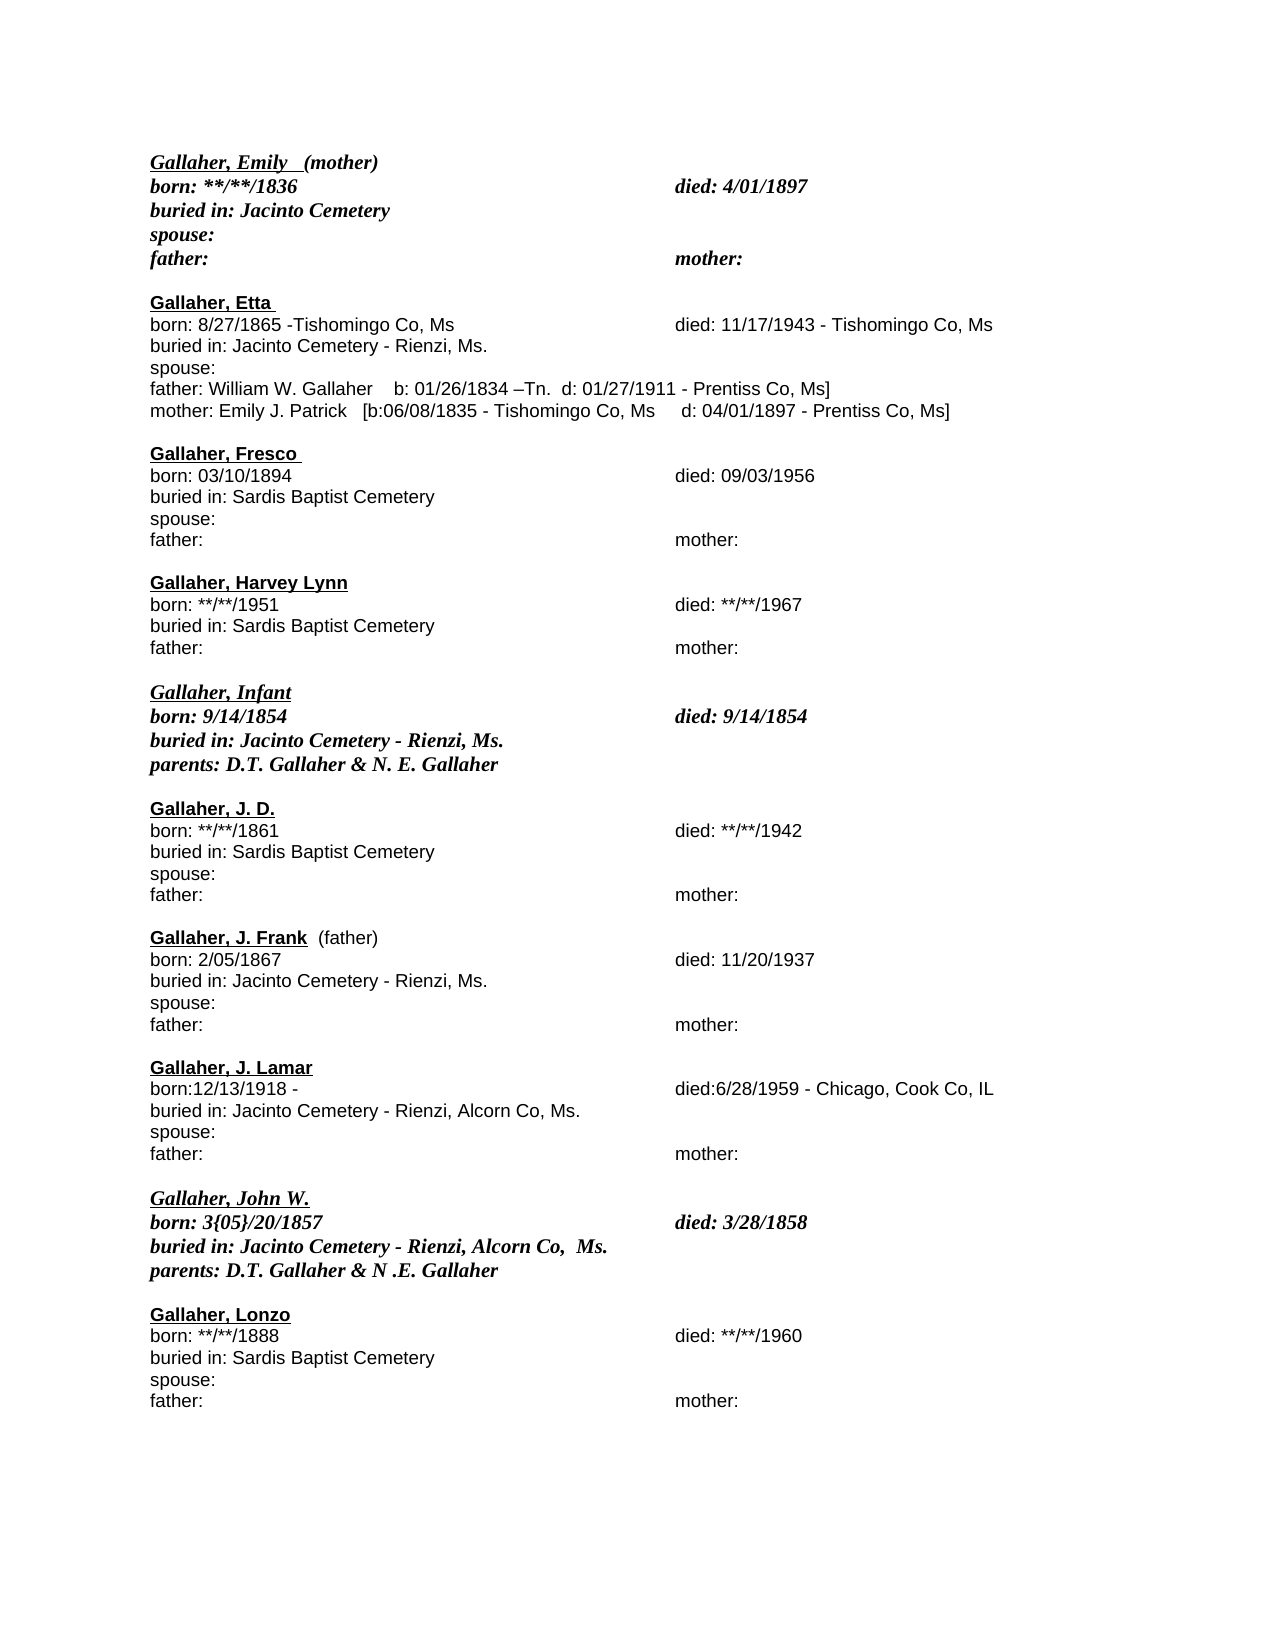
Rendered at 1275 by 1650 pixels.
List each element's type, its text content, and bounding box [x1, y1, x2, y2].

text mother: Emily J. Patrick [b:06/08/1835 - Tishomingo Co, Ms d: 04/01/1897 - Prentiss Co, Ms] [150, 400, 1125, 421]
text spouse: father: mother: [150, 1368, 1125, 1412]
text father: mother: [150, 246, 1125, 270]
text father: mother: [150, 1013, 1125, 1035]
text buried in: Sardis Baptist Cemetery [150, 486, 1125, 507]
text Gallaher, Infant [150, 680, 1125, 704]
text Gallaher, John W. [150, 1186, 1125, 1210]
text buried in: Jacinto Cemetery - Rienzi, Ms. [150, 970, 1125, 992]
text Gallaher, Harvey Lynn [150, 572, 1125, 594]
text Gallaher, J. Lamar [150, 1057, 1125, 1078]
text spouse: [150, 1121, 1125, 1143]
text Gallaher, Lonzo [150, 1304, 1125, 1325]
text born: **/**/1861 died: **/**/1942 [150, 819, 1125, 841]
text father: William W. Gallaher b: 01/26/1834 –Tn. d: 01/27/1911 - Prentiss Co, Ms] [150, 378, 1125, 400]
text born:12/13/1918 - died:6/28/1959 - Chicago, Cook Co, IL [150, 1078, 1125, 1100]
text parents: D.T. Gallaher & N .E. Gallaher [150, 1258, 1125, 1282]
text buried in: Sardis Baptist Cemetery [150, 841, 1125, 862]
text buried in: Jacinto Cemetery - Rienzi, Alcorn Co, Ms. [150, 1234, 1125, 1258]
text spouse: father: mother: [150, 862, 1125, 906]
text buried in: Sardis Baptist Cemetery [150, 1347, 1125, 1368]
text born: 8/27/1865 -Tishomingo Co, Ms died: 11/17/1943 - Tishomingo Co, Ms [150, 313, 1125, 335]
text born: 2/05/1867 died: 11/20/1937 [150, 949, 1125, 970]
text born: **/**/1951 died: **/**/1967 [150, 594, 1125, 615]
text buried in: Sardis Baptist Cemetery [150, 615, 1125, 637]
text Gallaher, J. D. [150, 798, 1125, 819]
text born: **/**/1836 died: 4/01/1897 [150, 174, 1125, 198]
text Gallaher, Emily (mother) [150, 150, 1125, 174]
text spouse: [150, 507, 1125, 529]
text parents: D.T. Gallaher & N. E. Gallaher [150, 752, 1125, 776]
text father: mother: [150, 529, 1125, 551]
text born: 9/14/1854 died: 9/14/1854 [150, 704, 1125, 728]
text born: 03/10/1894 died: 09/03/1956 [150, 464, 1125, 486]
text Gallaher, Fresco [150, 443, 1125, 464]
text buried in: Jacinto Cemetery [150, 198, 1125, 222]
text Gallaher, Etta [150, 292, 1125, 313]
text Gallaher, J. Frank (father) [150, 927, 1125, 949]
text born: 3{05}/20/1857 died: 3/28/1858 [150, 1210, 1125, 1234]
text spouse: [150, 992, 1125, 1013]
text buried in: Jacinto Cemetery - Rienzi, Ms. [150, 728, 1125, 752]
text spouse: [150, 222, 1125, 246]
text buried in: Jacinto Cemetery - Rienzi, Alcorn Co, Ms. [150, 1100, 1125, 1121]
text born: **/**/1888 died: **/**/1960 [150, 1325, 1125, 1347]
text father: mother: [150, 637, 1125, 658]
text father: mother: [150, 1143, 1125, 1164]
text buried in: Jacinto Cemetery - Rienzi, Ms. [150, 335, 1125, 357]
text spouse: [150, 357, 1125, 378]
